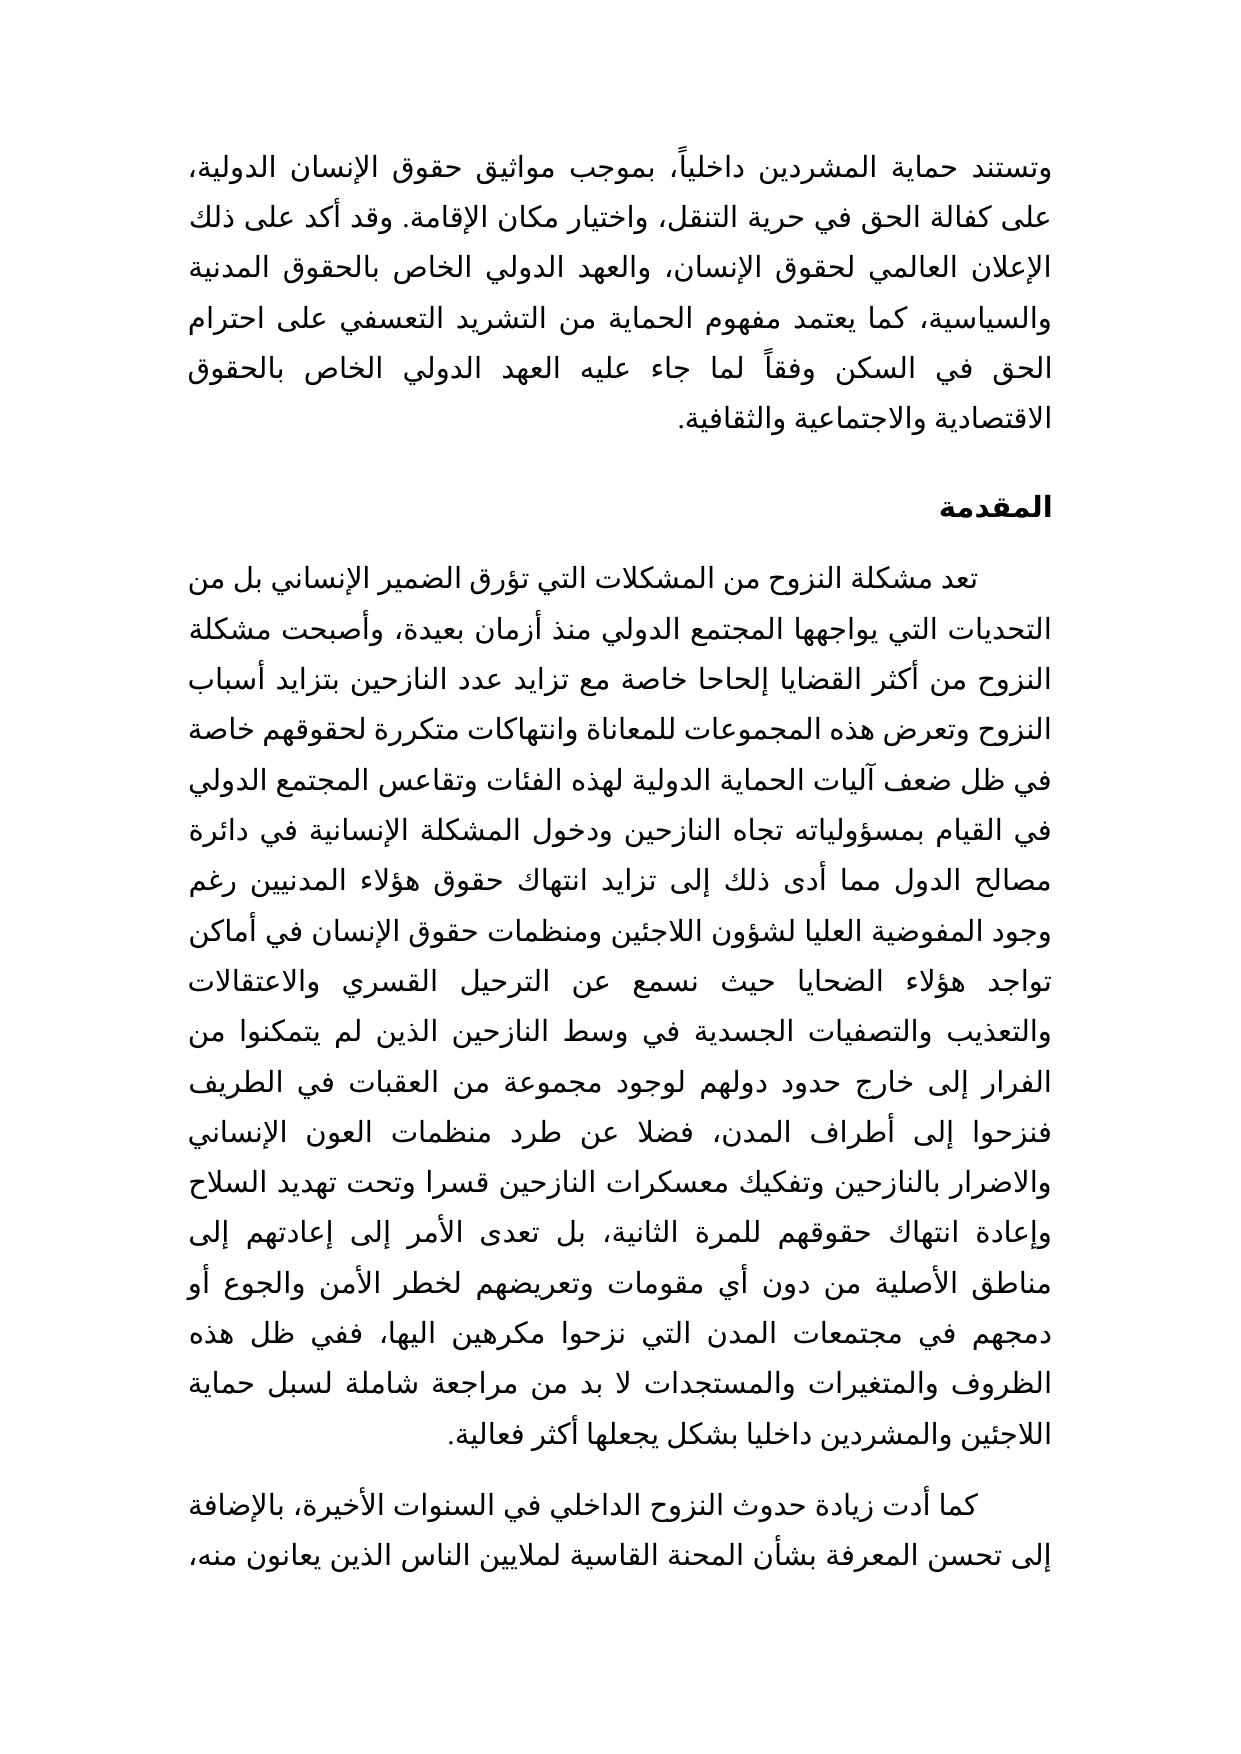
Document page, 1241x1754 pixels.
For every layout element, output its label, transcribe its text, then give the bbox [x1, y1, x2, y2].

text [187, 150, 1053, 435]
text تعد مشكلة النزوح من المشكلات التي تؤرق الضمير الإنساني بل من التحديات التي يواجهها المجتمع الدولي منذ أزمان بعيدة، وأصبحت مشكلة النزوح من أكثر القضايا إلحاحا خاصة مع تزايد عدد النازحين بتزايد أسباب النزوح وتعرض هذه المجموعات للمعاناة وانتهاكات متكررة لحقوقهم خاصة في ظل ضعف آليات الحماية الدولية لهذه الفئات وتقاعس المجتمع الدولي في القيام بمسؤولياته تجاه النازحين ودخول المشكلة الإنسانية في دائرة مصالح الدول مما أدى ذلك إلى تزايد انتهاك حقوق هؤلاء المدنيين رغم وجود المفوضية العليا لشؤون اللاجئين ومنظمات حقوق الإنسان في أماكن تواجد هؤلاء الضحايا حيث نسمع عن الترحيل القسري والاعتقالات والتعذيب والتصفيات الجسدية في وسط النازحين الذين لم يتمكنوا من الفرار إلى خارج حدود دولهم لوجود مجموعة من العقبات في الطريف فنزحوا إلى أطراف المدن، فضلا عن طرد منظمات العون الإنساني والاضرار بالنازحين وتفكيك معسكرات النازحين قسرا وتحت تهديد السلاح وإعادة انتهاك حقوقهم للمرة الثانية، بل تعدى الأمر إلى إعادتهم إلى مناطق الأصلية من دون أي مقومات وتعريضهم لخطر الأمن والجوع أو دمجهم في مجتمعات المدن التي نزحوا مكرهين اليها، ففي ظل هذه الظروف والمتغيرات والمستجدات لا بد من مراجعة شاملة لسبل حماية اللاجئين والمشردين داخليا بشكل يجعلها أكثر فعالية. [187, 562, 1053, 1450]
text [187, 1488, 1053, 1572]
text المقدمة [187, 490, 1053, 524]
